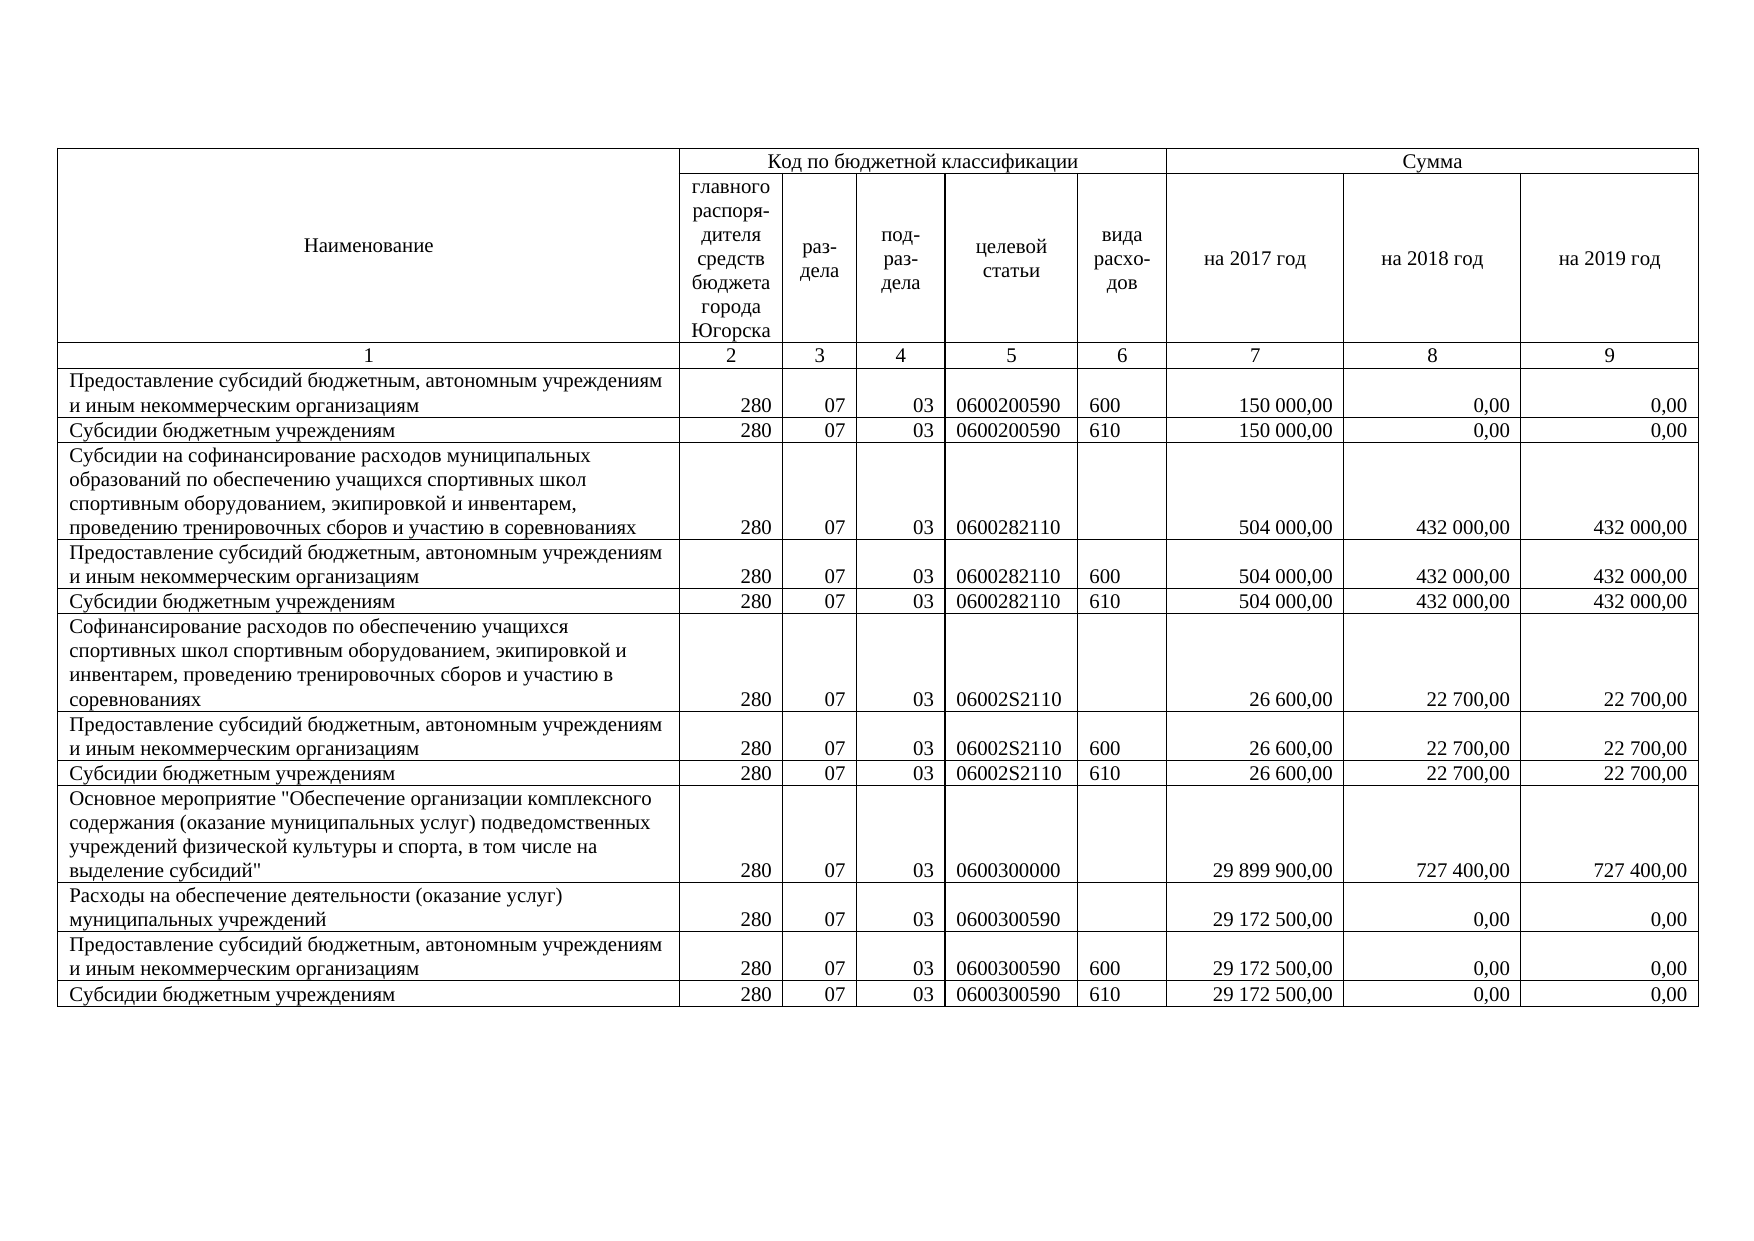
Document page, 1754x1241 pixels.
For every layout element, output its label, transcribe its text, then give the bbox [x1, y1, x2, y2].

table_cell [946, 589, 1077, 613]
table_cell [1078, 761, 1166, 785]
table_cell 1 [58, 343, 679, 367]
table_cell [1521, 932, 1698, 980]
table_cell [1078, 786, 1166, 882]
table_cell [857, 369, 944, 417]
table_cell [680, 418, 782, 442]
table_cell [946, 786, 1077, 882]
table_header Сумма [1167, 149, 1698, 173]
table_cell главного распоря-дителя средств бюджета города Югорска [680, 174, 782, 342]
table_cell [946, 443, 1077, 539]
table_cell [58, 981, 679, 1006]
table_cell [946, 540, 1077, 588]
table_header Код по бюджетной классификации [680, 149, 1166, 173]
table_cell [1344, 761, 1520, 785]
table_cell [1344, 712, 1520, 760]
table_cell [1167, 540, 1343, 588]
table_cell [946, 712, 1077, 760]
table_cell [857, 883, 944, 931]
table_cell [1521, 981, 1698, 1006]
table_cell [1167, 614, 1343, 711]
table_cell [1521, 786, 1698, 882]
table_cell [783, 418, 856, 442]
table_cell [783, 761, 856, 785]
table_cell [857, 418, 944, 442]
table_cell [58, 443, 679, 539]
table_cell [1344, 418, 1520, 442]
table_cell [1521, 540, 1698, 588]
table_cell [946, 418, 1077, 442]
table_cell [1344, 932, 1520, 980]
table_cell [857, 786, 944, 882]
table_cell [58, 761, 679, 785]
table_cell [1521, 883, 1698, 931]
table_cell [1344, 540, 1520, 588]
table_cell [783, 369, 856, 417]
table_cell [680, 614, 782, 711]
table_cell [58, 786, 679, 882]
table_cell 7 [1167, 343, 1343, 367]
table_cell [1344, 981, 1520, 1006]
table_cell 4 [857, 343, 944, 367]
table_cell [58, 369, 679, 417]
table_cell под-раз-дела [857, 174, 944, 342]
table_cell 2 [680, 343, 782, 367]
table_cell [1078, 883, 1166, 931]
table_header Наименование [58, 149, 679, 342]
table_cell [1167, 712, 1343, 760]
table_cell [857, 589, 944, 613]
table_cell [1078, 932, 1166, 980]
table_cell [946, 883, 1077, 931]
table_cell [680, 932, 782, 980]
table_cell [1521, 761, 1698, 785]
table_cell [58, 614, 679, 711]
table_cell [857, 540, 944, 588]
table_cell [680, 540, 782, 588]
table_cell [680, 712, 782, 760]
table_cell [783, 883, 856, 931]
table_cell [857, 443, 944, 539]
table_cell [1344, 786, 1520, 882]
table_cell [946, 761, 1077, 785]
table_cell на 2019 год [1521, 174, 1698, 342]
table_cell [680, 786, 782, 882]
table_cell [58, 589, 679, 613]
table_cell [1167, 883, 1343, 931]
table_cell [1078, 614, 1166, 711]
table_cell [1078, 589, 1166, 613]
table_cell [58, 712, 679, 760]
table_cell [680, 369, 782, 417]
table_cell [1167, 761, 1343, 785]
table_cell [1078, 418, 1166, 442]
table_cell 3 [783, 343, 856, 367]
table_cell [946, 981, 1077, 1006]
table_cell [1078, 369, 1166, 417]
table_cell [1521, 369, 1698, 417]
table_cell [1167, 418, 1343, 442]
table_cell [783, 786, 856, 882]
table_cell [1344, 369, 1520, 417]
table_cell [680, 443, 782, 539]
table_cell вида расхо-дов [1078, 174, 1166, 342]
table_cell на 2018 год [1344, 174, 1520, 342]
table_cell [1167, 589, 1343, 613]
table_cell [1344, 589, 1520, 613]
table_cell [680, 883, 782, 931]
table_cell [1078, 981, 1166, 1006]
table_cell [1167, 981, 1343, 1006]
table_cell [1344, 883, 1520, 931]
table_cell раз-дела [783, 174, 856, 342]
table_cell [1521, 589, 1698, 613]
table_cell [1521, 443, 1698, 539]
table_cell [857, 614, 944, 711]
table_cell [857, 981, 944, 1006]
table_cell 8 [1344, 343, 1520, 367]
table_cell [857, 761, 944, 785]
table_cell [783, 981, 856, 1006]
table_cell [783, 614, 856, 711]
table_cell 9 [1521, 343, 1698, 367]
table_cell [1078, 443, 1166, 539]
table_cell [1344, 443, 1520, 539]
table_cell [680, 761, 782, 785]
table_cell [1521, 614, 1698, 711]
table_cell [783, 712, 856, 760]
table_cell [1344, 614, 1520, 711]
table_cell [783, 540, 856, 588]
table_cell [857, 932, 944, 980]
table_cell на 2017 год [1167, 174, 1343, 342]
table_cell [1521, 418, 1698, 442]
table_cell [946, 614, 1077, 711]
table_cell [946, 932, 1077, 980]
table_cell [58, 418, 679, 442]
table_cell целевой статьи [946, 174, 1077, 342]
table_cell 5 [946, 343, 1077, 367]
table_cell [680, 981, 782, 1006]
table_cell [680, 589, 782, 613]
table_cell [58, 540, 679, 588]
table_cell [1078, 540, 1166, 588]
table_cell 6 [1078, 343, 1166, 367]
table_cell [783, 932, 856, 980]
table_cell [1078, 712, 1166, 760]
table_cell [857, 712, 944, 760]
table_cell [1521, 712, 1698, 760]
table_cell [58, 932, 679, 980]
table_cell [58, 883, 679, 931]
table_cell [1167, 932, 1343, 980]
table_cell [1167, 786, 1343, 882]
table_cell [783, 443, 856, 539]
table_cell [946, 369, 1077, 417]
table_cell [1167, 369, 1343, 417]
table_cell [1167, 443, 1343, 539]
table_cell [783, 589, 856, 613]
